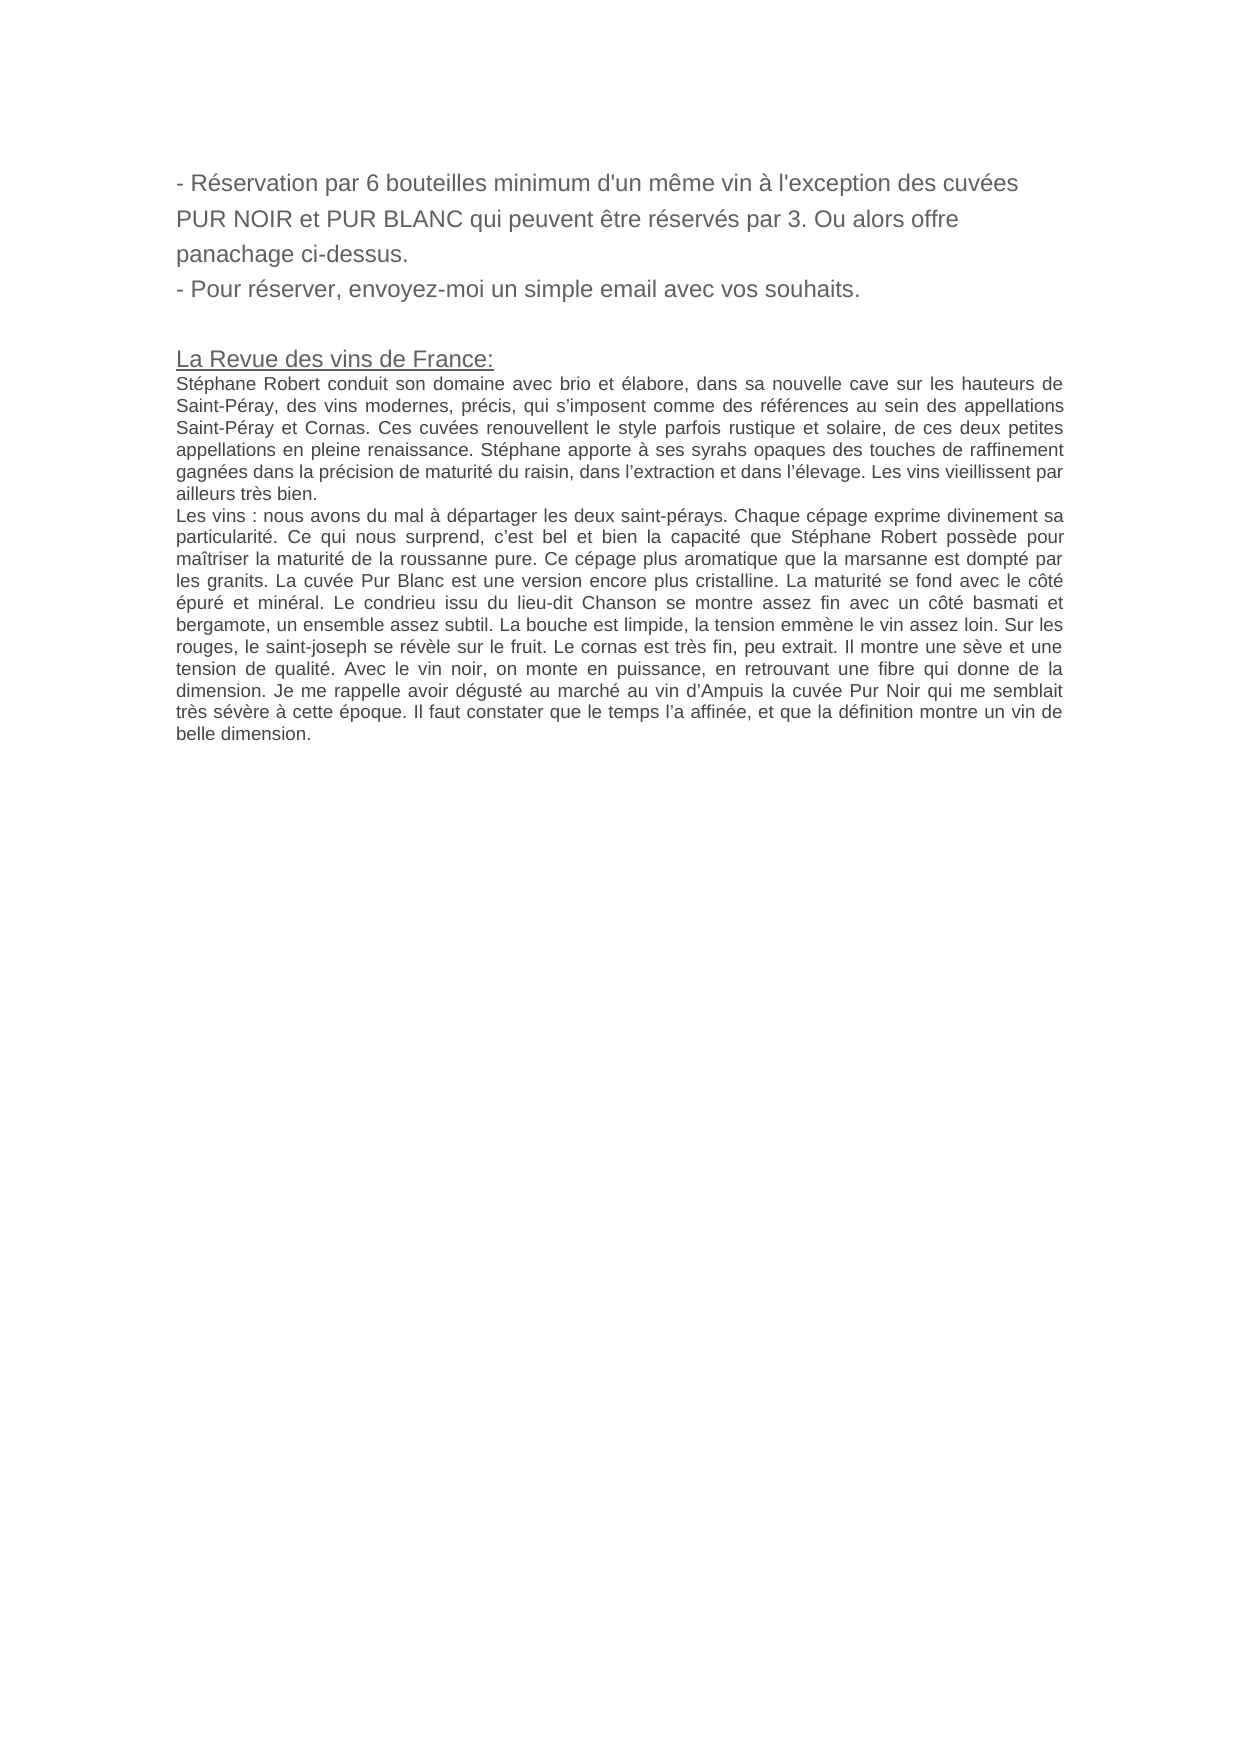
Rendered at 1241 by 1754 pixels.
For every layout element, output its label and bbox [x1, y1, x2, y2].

table_header [148, 148, 1093, 759]
